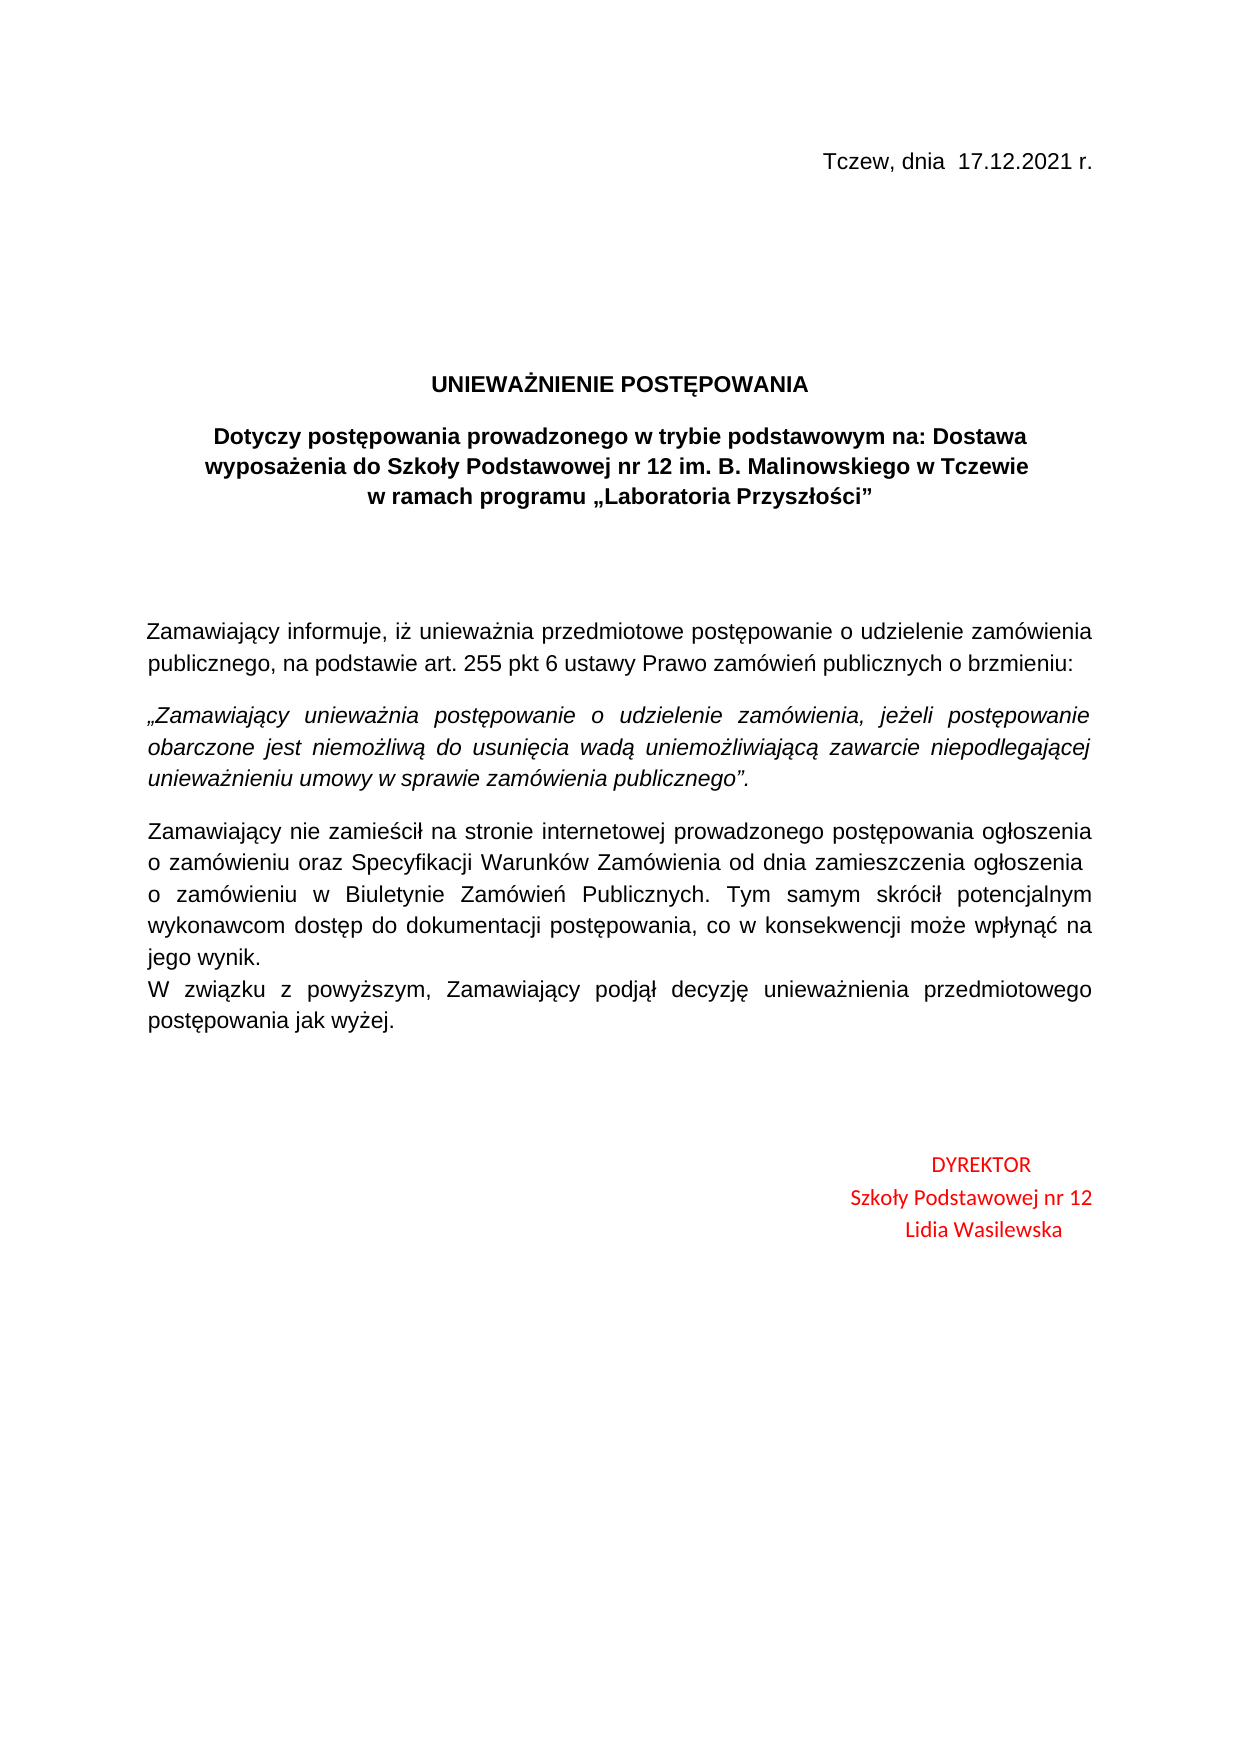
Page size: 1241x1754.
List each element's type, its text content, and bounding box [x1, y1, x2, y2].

text W związku z powyższym, Zamawiający podjął decyzję unieważnienia przedmiotowego postępowania jak wyżej. [148, 976, 1093, 1033]
text Zamawiający informuje, iż unieważnia przedmiotowe postępowanie o udzielenie zamówienia publicznego, na podstawie art. 255 pkt 6 ustawy Prawo zamówień publicznych o brzmieniu: [146, 645, 1093, 676]
text Zamawiający nie zamieścił na stronie internetowej prowadzonego postępowania ogłoszenia o zamówieniu oraz Specyfikacji Warunków Zamówienia od dnia zamieszczenia ogłoszenia o zamówieniu w Biuletynie Zamówień Publicznych. Tym samym skrócił potencjalnym wykonawcom dostęp do dokumentacji postępowania, co w konsekwencji może wpłynąć na jego wynik. [148, 818, 1093, 970]
text DYREKTOR [148, 1151, 1093, 1178]
text UNIEWAŻNIENIE POSTĘPOWANIA [148, 371, 1093, 397]
text Lidia Wasilewska [148, 1215, 1093, 1243]
text Tczew, dnia 17.12.2021 r. [148, 148, 1093, 174]
text „Zamawiający unieważnia postępowanie o udzielenie zamówienia, jeżeli postępowanie obarczone jest niemożliwą do usunięcia wadą uniemożliwiającą zawarcie niepodlegającej unieważnieniu umowy w sprawie zamówienia publicznego”. [148, 702, 1093, 792]
text Szkoły Podstawowej nr 12 [148, 1183, 1093, 1211]
text Dotyczy postępowania prowadzonego w trybie podstawowym na: Dostawa wyposażenia do Szkoły Podstawowej nr 12 im. B. Malinowskiego w Tczewie w ramach programu „Laboratoria Przyszłości” [148, 423, 1093, 510]
